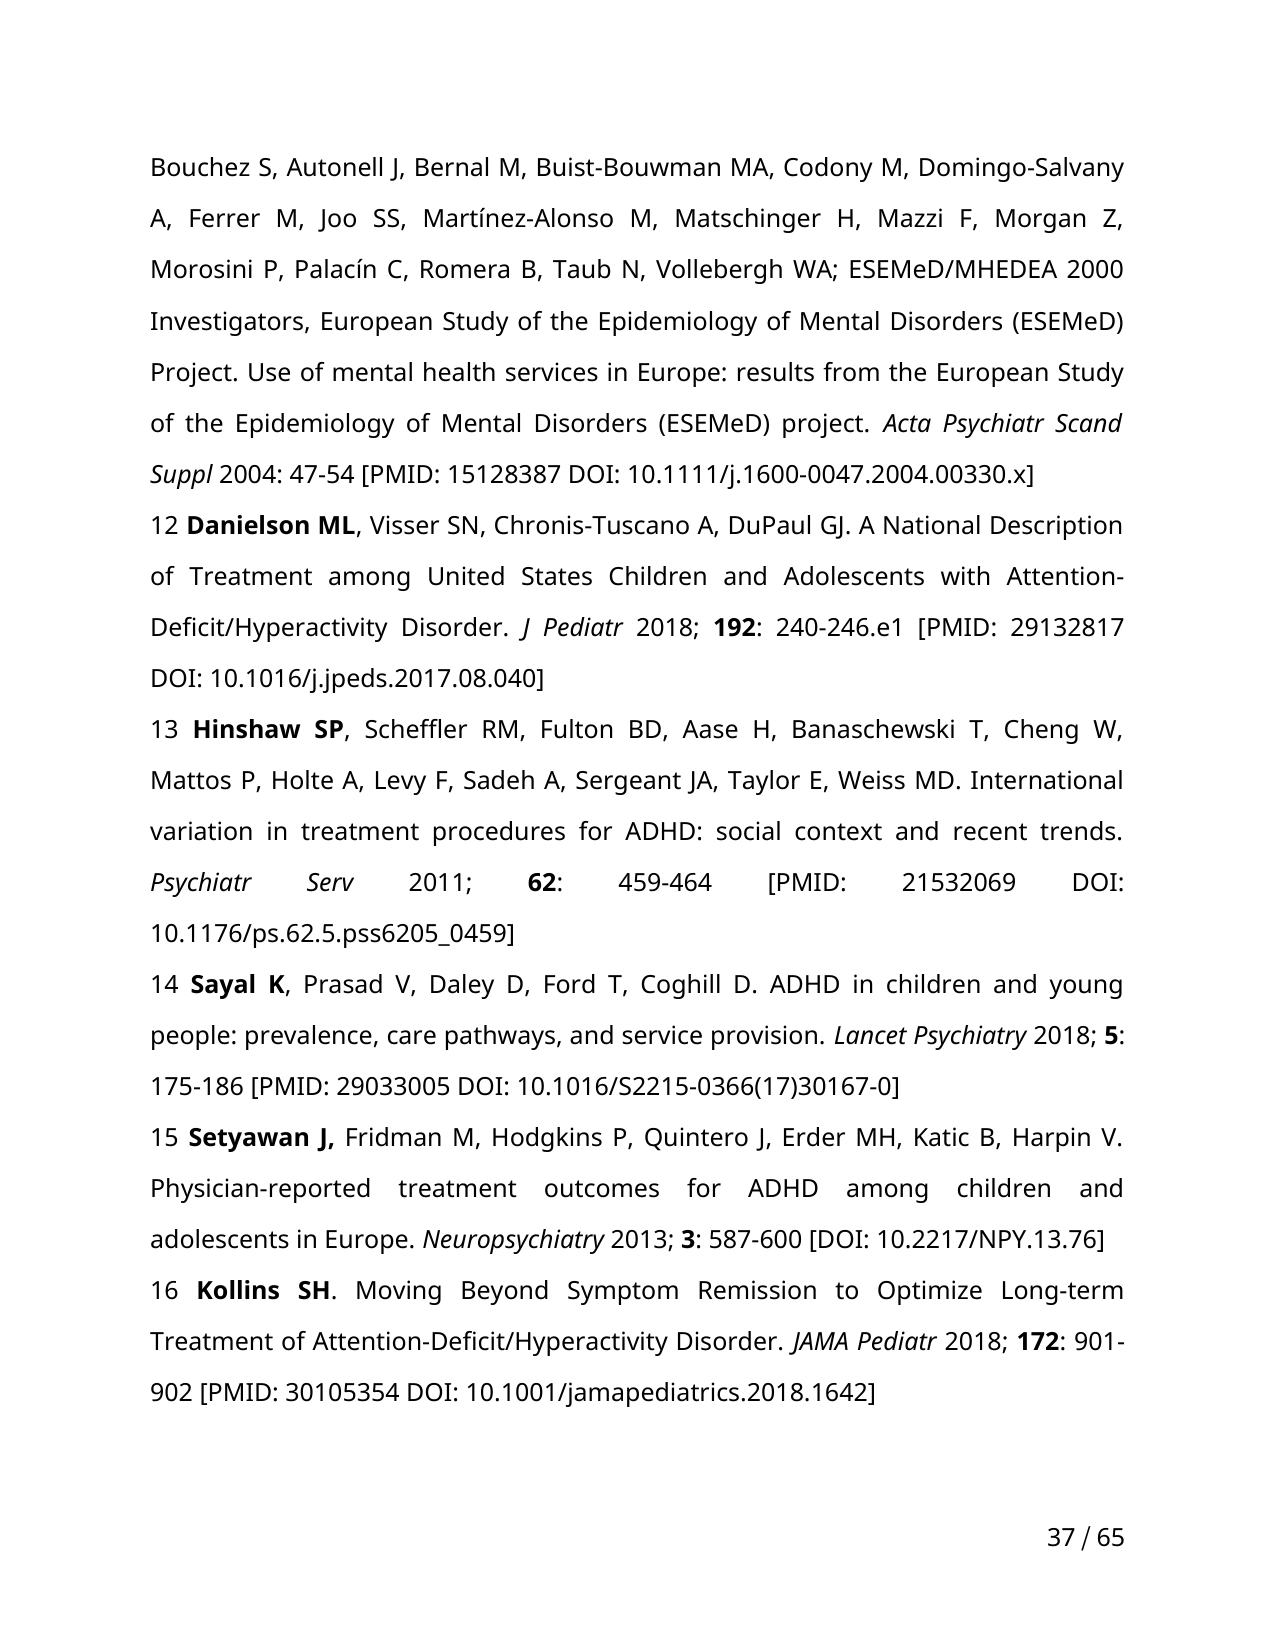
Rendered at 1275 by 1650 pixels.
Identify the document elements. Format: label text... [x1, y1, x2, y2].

text 12 Danielson ML, Visser SN, Chronis-Tuscano A, DuPaul GJ. A National Description of Treatment among United States Children and Adolescents with Attention-Deficit/Hyperactivity Disorder. J Pediatr 2018; 192: 240-246.e1 [PMID: 29132817 DOI: 10.1016/j.jpeds.2017.08.040] [150, 507, 1125, 694]
text 14 Sayal K, Prasad V, Daley D, Ford T, Coghill D. ADHD in children and young people: prevalence, care pathways, and service provision. Lancet Psychiatry 2018; 5: 175-186 [PMID: 29033005 DOI: 10.1016/S2215-0366(17)30167-0] [150, 967, 1125, 1103]
text 15 Setyawan J, Fridman M, Hodgkins P, Quintero J, Erder MH, Katic B, Harpin V. Physician-reported treatment outcomes for ADHD among children and adolescents in Europe. Neuropsychiatry 2013; 3: 587-600 [DOI: 10.2217/NPY.13.76] [150, 1120, 1125, 1256]
text 13 Hinshaw SP, Scheffler RM, Fulton BD, Aase H, Banaschewski T, Cheng W, Mattos P, Holte A, Levy F, Sadeh A, Sergeant JA, Taylor E, Weiss MD. International variation in treatment procedures for ADHD: social context and recent trends. Psychiatr Serv 2011; 62: 459-464 [PMID: 21532069 DOI: 10.1176/ps.62.5.pss6205_0459] [150, 711, 1125, 950]
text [150, 150, 1125, 490]
text 16 Kollins SH. Moving Beyond Symptom Remission to Optimize Long-term Treatment of Attention-Deficit/Hyperactivity Disorder. JAMA Pediatr 2018; 172: 901-902 [PMID: 30105354 DOI: 10.1001/jamapediatrics.2018.1642] [150, 1273, 1125, 1409]
